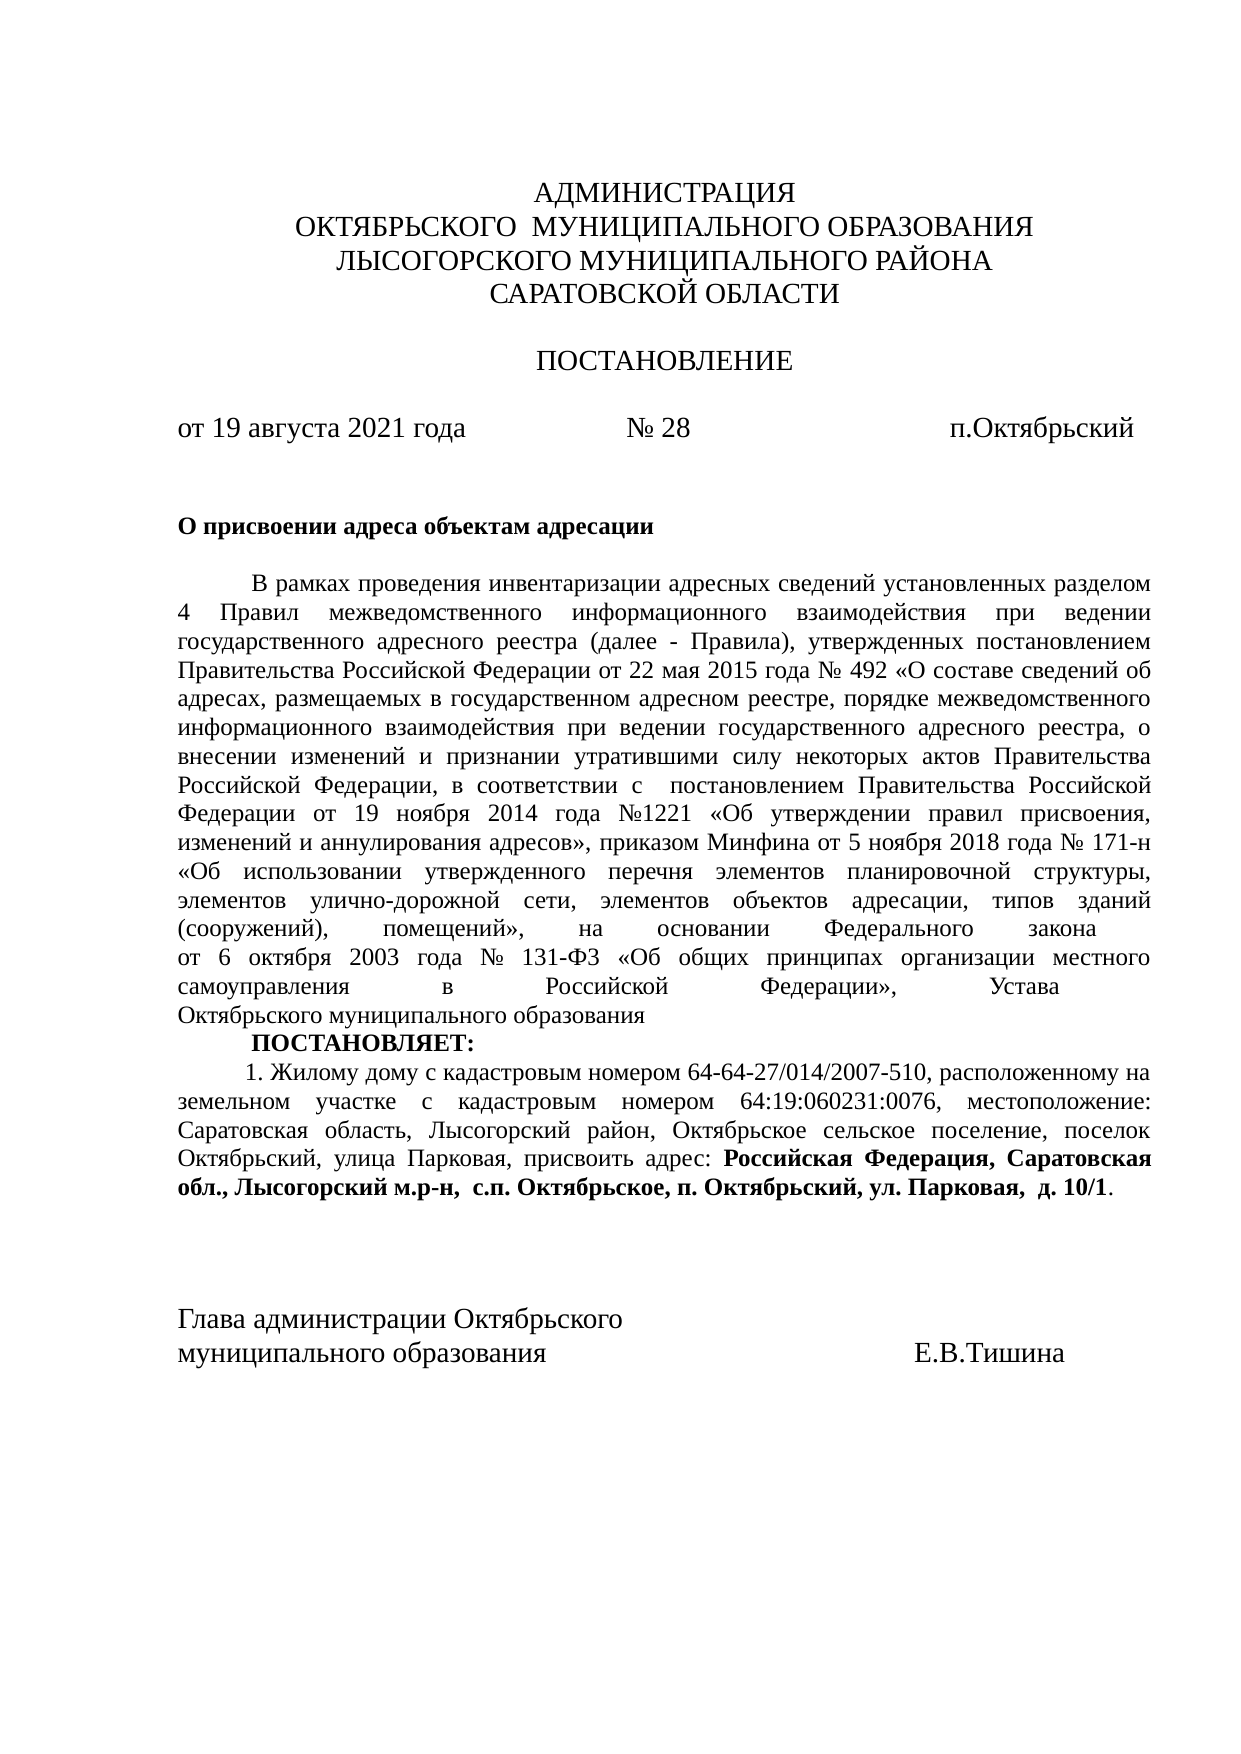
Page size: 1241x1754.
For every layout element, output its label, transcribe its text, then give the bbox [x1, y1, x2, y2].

text АДМИНИСТРАЦИЯ [177, 176, 1152, 209]
text САРАТОВСКОЙ ОБЛАСТИ [177, 276, 1152, 310]
text от 19 августа 2021 года № 28 п.Октябрьский [177, 410, 1152, 444]
text О присвоении адреса объектам адресации [177, 511, 1152, 540]
text ПОСТАНОВЛЯЕТ: 1. Жилому дому с кадастровым номером 64-64-27/014/2007-510, расположенному на земельном участке с кадастровым номером 64:19:060231:0076, местоположение: Саратовская область, Лысогорский район, Октябрьское сельское поселение, поселок Октябрьский, улица Парковая, присвоить адрес: Российская Федерация, Саратовская обл., Лысогорский м.р-н, с.п. Октябрьское, п. Октябрьский, ул. Парковая, д. 10/1. [177, 1028, 1152, 1201]
text ОКТЯБРЬСКОГО МУНИЦИПАЛЬНОГО ОБРАЗОВАНИЯ ЛЫСОГОРСКОГО МУНИЦИПАЛЬНОГО РАЙОНА [177, 209, 1152, 276]
text Глава администрации Октябрьского [177, 1302, 1152, 1335]
text муниципального образования Е.В.Тишина [177, 1335, 1152, 1369]
text В рамках проведения инвентаризации адресных сведений установленных разделом 4 Правил межведомственного информационного взаимодействия при ведении государственного адресного реестра (далее - Правила), утвержденных постановлением Правительства Российской Федерации от 22 мая 2015 года № 492 «О составе сведений об адресах, размещаемых в государственном адресном реестре, порядке межведомственного информационного взаимодействия при ведении государственного адресного реестра, о внесении изменений и признании утратившими силу некоторых актов Правительства Российской Федерации, в соответствии с постановлением Правительства Российской Федерации от 19 ноября 2014 года №1221 «Об утверждении правил присвоения, изменений и аннулирования адресов», приказом Минфина от 5 ноября 2018 года № 171-н «Об использовании утвержденного перечня элементов планировочной структуры, элементов улично-дорожной сети, элементов объектов адресации, типов зданий (сооружений), помещений», на основании Федерального закона от 6 октября 2003 года № 131-Ф3 «Об общих принципах организации местного самоуправления в Российской Федерации», Устава Октябрьского муниципального образования [177, 568, 1152, 1028]
text ПОСТАНОВЛЕНИЕ [177, 343, 1152, 377]
